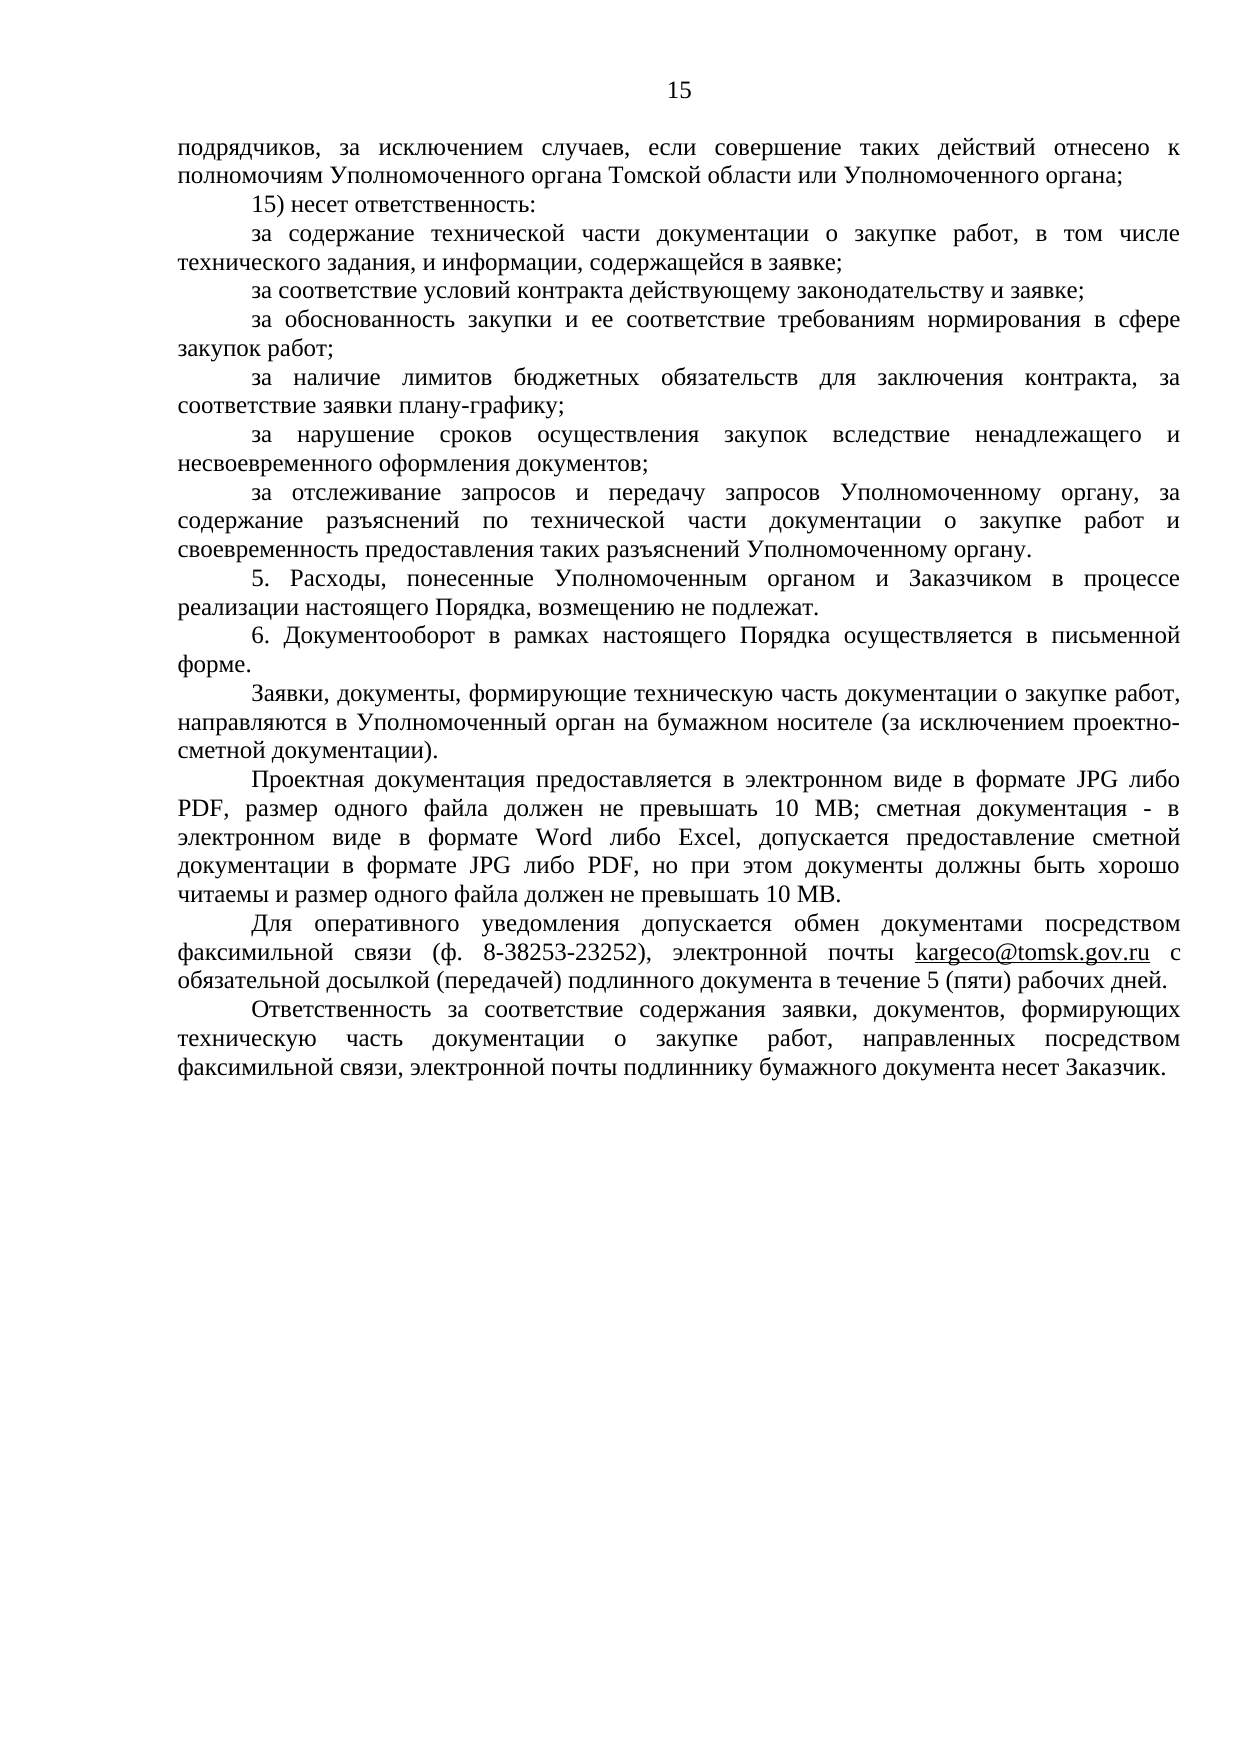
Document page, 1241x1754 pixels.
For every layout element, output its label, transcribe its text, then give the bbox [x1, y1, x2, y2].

list Проектная документация предоставляется в электронном виде в формате JPG либо PDF, размер одного файла должен не превышать 10 MB; сметная документация - в электронном виде в формате Word либо Excel, допускается предоставление сметной документации в формате JPG либо PDF, но при этом документы должны быть хорошо читаемы и размер одного файла должен не превышать 10 MB. [177, 764, 1181, 908]
text 15) несет ответственность: [177, 189, 1181, 218]
text за отслеживание запросов и передачу запросов Уполномоченному органу, за содержание разъяснений по технической части документации о закупке работ и своевременность предоставления таких разъяснений Уполномоченному органу. [177, 477, 1181, 563]
text за содержание технической части документации о закупке работ, в том числе технического задания, и информации, содержащейся в заявке; [177, 218, 1181, 276]
text за соответствие условий контракта действующему законодательству и заявке; [177, 276, 1181, 304]
list Для оперативного уведомления допускается обмен документами посредством факсимильной связи (ф. 8-38253-23252), электронной почты kargeco@tomsk.gov.ru с обязательной досылкой (передачей) подлинного документа в течение 5 (пяти) рабочих дней. [177, 908, 1181, 994]
text за нарушение сроков осуществления закупок вследствие ненадлежащего и несвоевременного оформления документов; [177, 419, 1181, 477]
text за обоснованность закупки и ее соответствие требованиям нормирования в сфере закупок работ; [177, 304, 1181, 362]
text 5. Расходы, понесенные Уполномоченным органом и Заказчиком в процессе реализации настоящего Порядка, возмещению не подлежат. [177, 563, 1181, 621]
list Ответственность за соответствие содержания заявки, документов, формирующих техническую часть документации о закупке работ, направленных посредством факсимильной связи, электронной почты подлиннику бумажного документа несет Заказчик. [177, 994, 1181, 1081]
text за наличие лимитов бюджетных обязательств для заключения контракта, за соответствие заявки плану-графику; [177, 362, 1181, 419]
list Заявки, документы, формирующие техническую часть документации о закупке работ, направляются в Уполномоченный орган на бумажном носителе (за исключением проектно-сметной документации). [177, 678, 1181, 764]
list 6. Документооборот в рамках настоящего Порядка осуществляется в письменной форме. [177, 621, 1181, 678]
